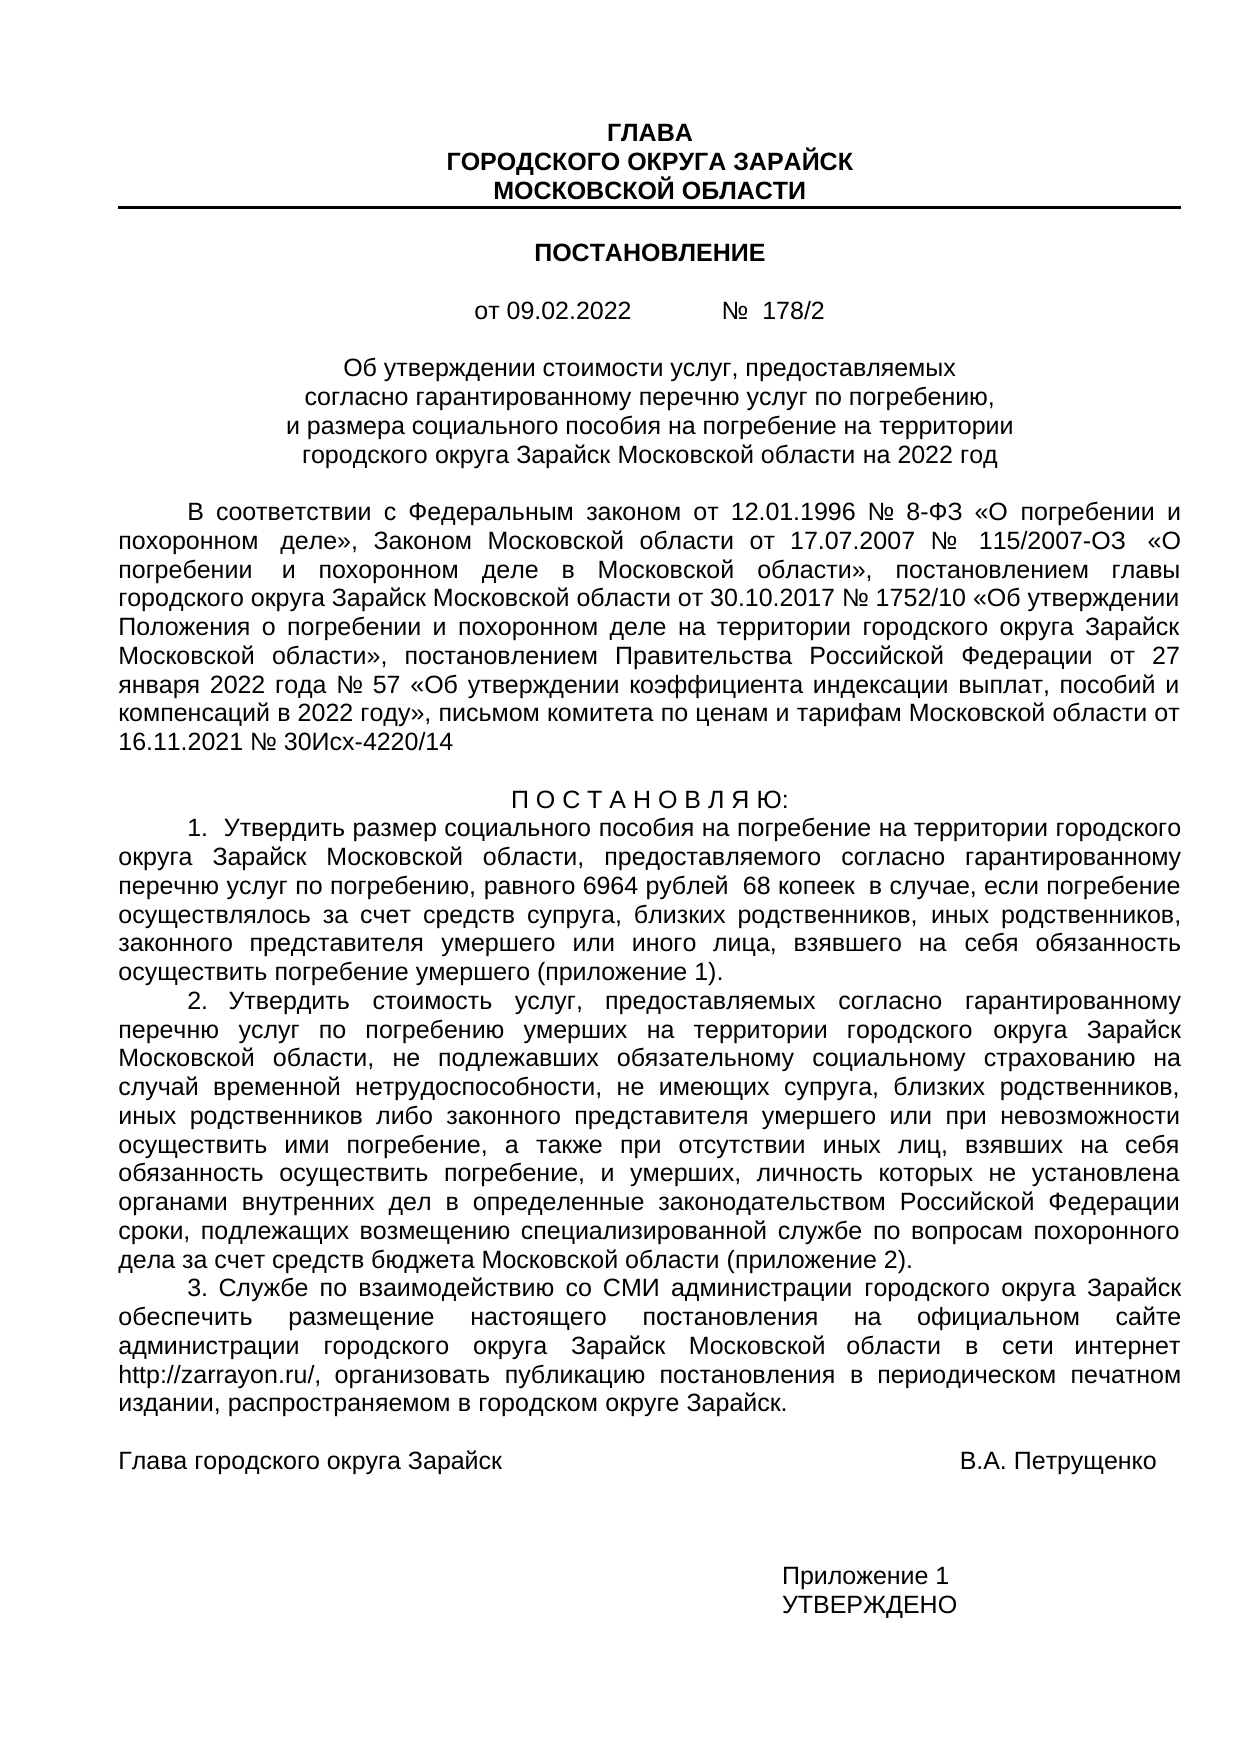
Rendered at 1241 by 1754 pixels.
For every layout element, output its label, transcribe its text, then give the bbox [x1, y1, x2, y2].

text ГОРОДСКОГО ОКРУГА ЗАРАЙСК [118, 147, 1181, 176]
text Глава городского округа Зарайск В.А. Петрущенко [118, 1446, 1181, 1474]
text УТВЕРЖДЕНО [118, 1589, 1181, 1618]
subtitle и размера социального пособия на погребение на территории [118, 411, 1181, 439]
subtitle Об утверждении стоимости услуг, предоставляемых [118, 353, 1181, 382]
subtitle городского округа Зарайск Московской области на 2022 год [118, 439, 1181, 468]
text В соответствии с Федеральным законом от 12.01.1996 № 8-ФЗ «О погребении и похоронном деле», Законом Московской области от 17.07.2007 № 115/2007-ОЗ «О погребении и похоронном деле в Московской области», постановлением главы городского округа Зарайск Московской области от 30.10.2017 № 1752/10 «Об утверждении Положения о погребении и похоронном деле на территории городского округа Зарайск Московской области», постановлением Правительства Российской Федерации от 27 января 2022 года № 57 «Об утверждении коэффициента индексации выплат, пособий и компенсаций в 2022 году», письмом комитета по ценам и тарифам Московской области от 16.11.2021 № 30Исх-4220/14 [118, 497, 1181, 756]
text МОСКОВСКОЙ ОБЛАСТИ [118, 176, 1181, 206]
text ПОСТАНОВЛЕНИЕ [118, 238, 1181, 267]
text Приложение 1 [118, 1561, 1181, 1589]
subtitle согласно гарантированному перечню услуг по погребению, [118, 382, 1181, 411]
list Утвердить стоимость услуг, предоставляемых согласно гарантированному перечню услуг по погребению умерших на территории городского округа Зарайск Московской области, не подлежавших обязательному социальному страхованию на случай временной нетрудоспособности, не имеющих супруга, близких родственников, иных родственников либо законного представителя умершего или при невозможности осуществить ими погребение, а также при отсутствии иных лиц, взявших на себя обязанность осуществить погребение, и умерших, личность которых не установлена органами внутренних дел в определенные законодательством Российской Федерации сроки, подлежащих возмещению специализированной службе по вопросам похоронного дела за счет средств бюджета Московской области (приложение 2). [118, 986, 1181, 1273]
text П О С Т А Н О В Л Я Ю: [118, 784, 1181, 813]
text ГЛАВА [118, 118, 1181, 147]
text от 09.02.2022 № 178/2 [118, 296, 1181, 324]
list Утвердить размер социального пособия на погребение на территории городского округа Зарайск Московской области, предоставляемого согласно гарантированному перечню услуг по погребению, равного 6964 рублей 68 копеек в случае, если погребение осуществлялось за счет средств супруга, близких родственников, иных родственников, законного представителя умершего или иного лица, взявшего на себя обязанность осуществить погребение умершего (приложение 1). [118, 813, 1181, 986]
list Службе по взаимодействию со СМИ администрации городского округа Зарайск обеспечить размещение настоящего постановления на официальном сайте администрации городского округа Зарайск Московской области в сети интернет http://zarrayon.ru/, организовать публикацию постановления в периодическом печатном издании, распространяемом в городском округе Зарайск. [118, 1273, 1181, 1417]
